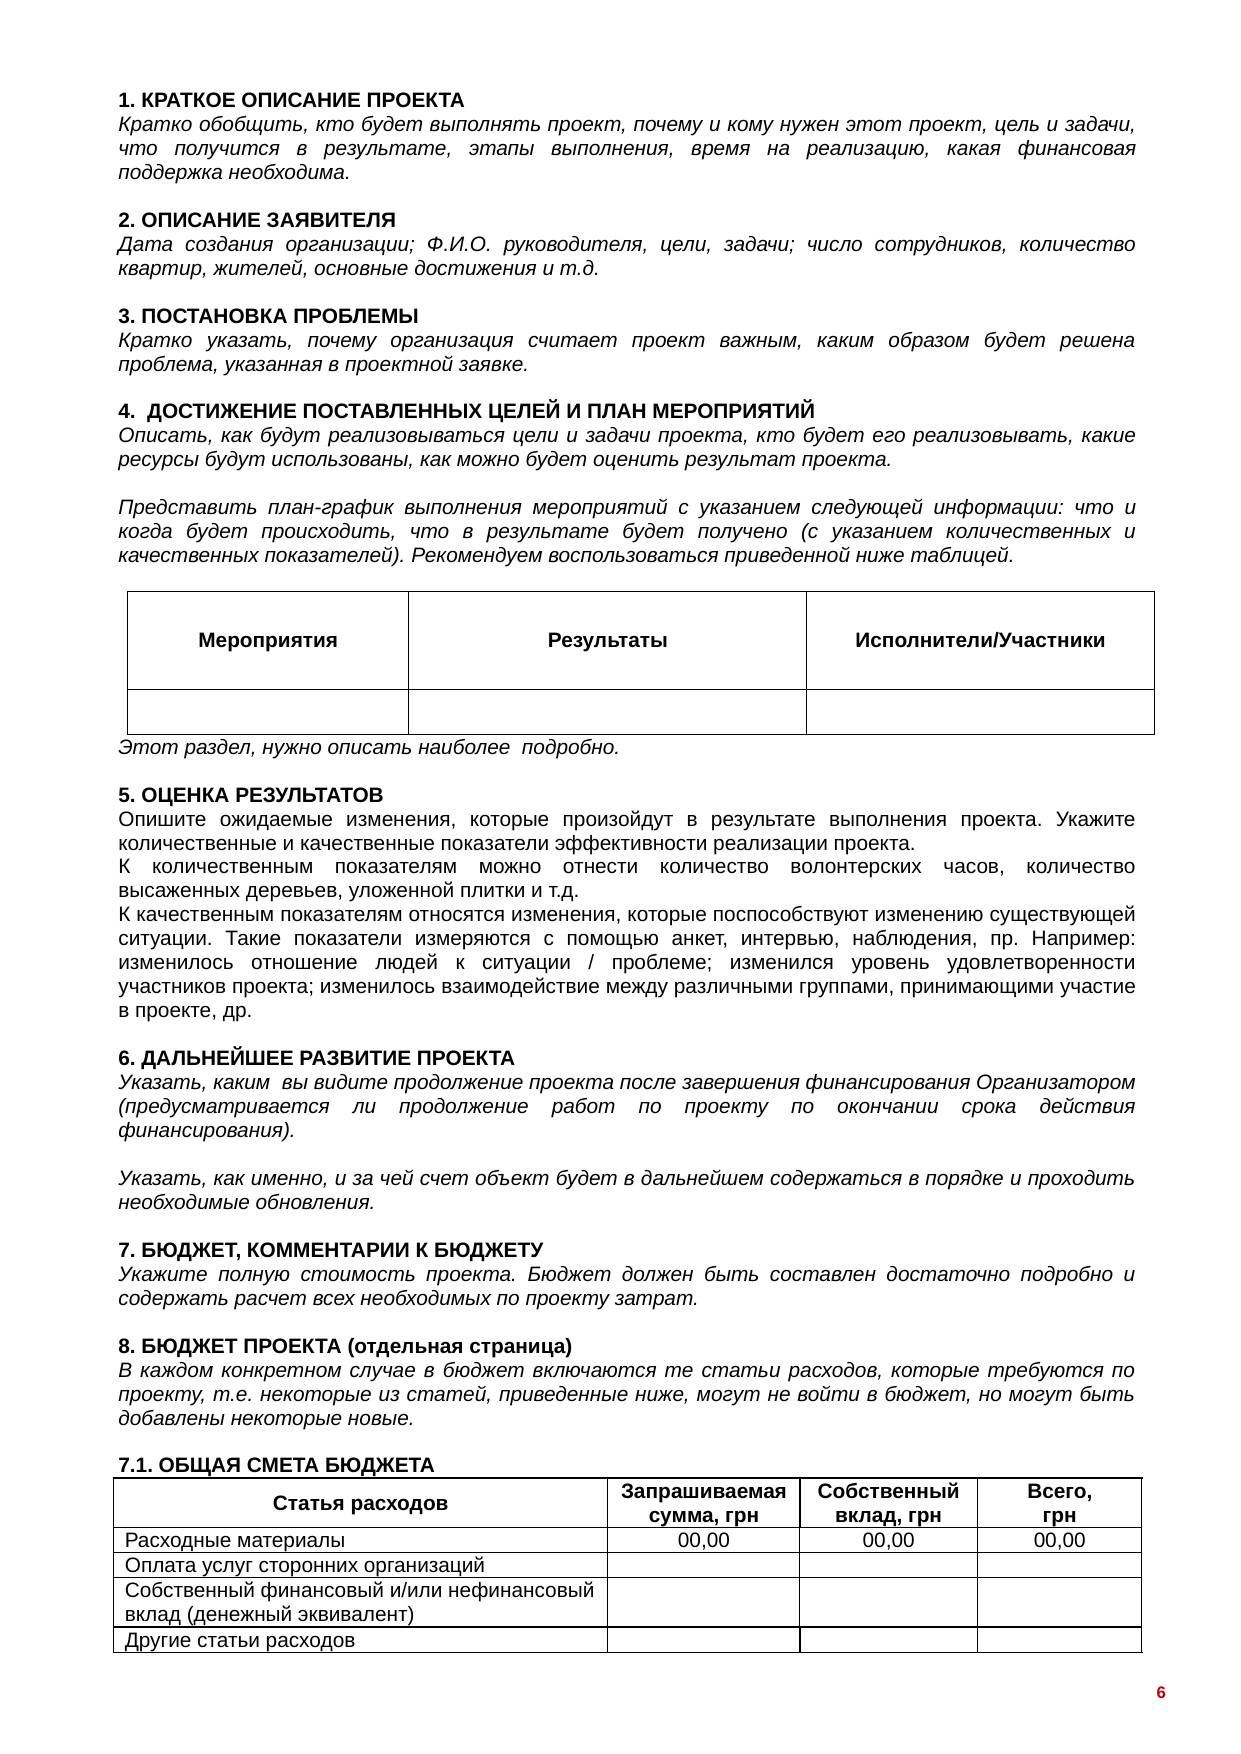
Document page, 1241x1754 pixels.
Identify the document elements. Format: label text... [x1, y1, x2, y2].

table_cell Оплата услуг сторонних организаций [114, 1553, 607, 1577]
table_cell [128, 690, 408, 733]
text Дата создания организации; Ф.И.О. руководителя, цели, задачи; число сотрудников, количество квартир, жителей, основные достижения и т.д. [118, 232, 1137, 279]
table_cell [608, 1628, 799, 1652]
text Укажите полную стоимость проекта. Бюджет должен быть составлен достаточно подробно и содержать расчет всех необходимых по проекту затрат. [118, 1262, 1137, 1309]
table_cell Собственный финансовый и/или нефинансовый вклад (денежный эквивалент) [114, 1578, 607, 1626]
table_cell 00,00 [800, 1528, 977, 1552]
table_cell Другие статьи расходов [114, 1628, 607, 1652]
table_header Результаты [409, 592, 806, 689]
text 2. ОПИСАНИЕ ЗАЯВИТЕЛЯ [118, 208, 1137, 232]
table_header Исполнители/Участники [807, 592, 1154, 689]
text К количественным показателям можно отнести количество волонтерских часов, количество высаженных деревьев, уложенной плитки и т.д. [118, 854, 1137, 902]
table_cell 00,00 [978, 1528, 1141, 1552]
text 7.1. ОБЩАЯ СМЕТА БЮДЖЕТА [118, 1453, 1137, 1477]
text Кратко указать, почему организация считает проект важным, каким образом будет решена проблема, указанная в проектной заявке. [118, 327, 1137, 375]
text Указать, каким вы видите продолжение проекта после завершения финансирования Организатором (предусматривается ли продолжение работ по проекту по окончании срока действия финансирования). [118, 1070, 1137, 1142]
table_cell 00,00 [608, 1528, 799, 1552]
text 7. БЮДЖЕТ, КОММЕНТАРИИ К БЮДЖЕТУ [118, 1238, 1137, 1262]
table_header Мероприятия [128, 592, 408, 689]
table_cell [800, 1578, 977, 1626]
text 4. ДОСТИЖЕНИЕ ПОСТАВЛЕННЫХ ЦЕЛЕЙ И ПЛАН МЕРОПРИЯТИЙ [118, 399, 1137, 423]
text 1. КРАТКОЕ ОПИСАНИЕ ПРОЕКТА [118, 88, 1137, 112]
text 3. ПОСТАНОВКА ПРОБЛЕМЫ [118, 303, 1137, 327]
table_cell [801, 1628, 977, 1652]
text Указать, как именно, и за чей счет объект будет в дальнейшем содержаться в порядке и проходить необходимые обновления. [118, 1166, 1137, 1214]
text Опишите ожидаемые изменения, которые произойдут в результате выполнения проекта. Укажите количественные и качественные показатели эффективности реализации проекта. [118, 806, 1137, 854]
table_cell [978, 1553, 1141, 1577]
table_cell [978, 1578, 1141, 1626]
text Представить план-график выполнения мероприятий с указанием следующей информации: что и когда будет происходить, что в результате будет получено (с указанием количественных и качественных показателей). Рекомендуем воспользоваться приведенной ниже таблицей. [118, 495, 1137, 567]
text 5. ОЦЕНКА РЕЗУЛЬТАТОВ [118, 782, 1137, 806]
text Кратко обобщить, кто будет выполнять проект, почему и кому нужен этот проект, цель и задачи, что получится в результате, этапы выполнения, время на реализацию, какая финансовая поддержка необходима. [118, 112, 1137, 184]
table_cell Расходные материалы [114, 1528, 607, 1552]
table_cell [807, 690, 1154, 733]
table_header Статья расходов [114, 1479, 607, 1527]
table_header Собственный вклад, грн [801, 1479, 977, 1527]
table_cell [608, 1578, 799, 1626]
table_cell [608, 1553, 799, 1577]
table_cell [800, 1553, 977, 1577]
table_header Запрашиваемая сумма, грн [608, 1479, 799, 1527]
table_cell [978, 1628, 1141, 1652]
text 8. БЮДЖЕТ ПРОЕКТА (отдельная страница) [118, 1333, 1137, 1357]
text Этот раздел, нужно описать наиболее подробно. [118, 734, 1137, 758]
text Описать, как будут реализовываться цели и задачи проекта, кто будет его реализовывать, какие ресурсы будут использованы, как можно будет оценить результат проекта. [118, 423, 1137, 471]
text 6. ДАЛЬНЕЙШЕЕ РАЗВИТИЕ ПРОЕКТА [118, 1046, 1137, 1070]
table_header Всего, грн [978, 1479, 1141, 1527]
table_cell [409, 690, 806, 733]
text К качественным показателям относятся изменения, которые поспособствуют изменению существующей ситуации. Такие показатели измеряются с помощью анкет, интервью, наблюдения, пр. Например: изменилось отношение людей к ситуации / проблеме; изменился уровень удовлетворенности участников проекта; изменилось взаимодействие между различными группами, принимающими участие в проекте, др. [118, 902, 1137, 1022]
text В каждом конкретном случае в бюджет включаются те статьи расходов, которые требуются по проекту, т.е. некоторые из статей, приведенные ниже, могут не войти в бюджет, но могут быть добавлены некоторые новые. [118, 1357, 1137, 1429]
